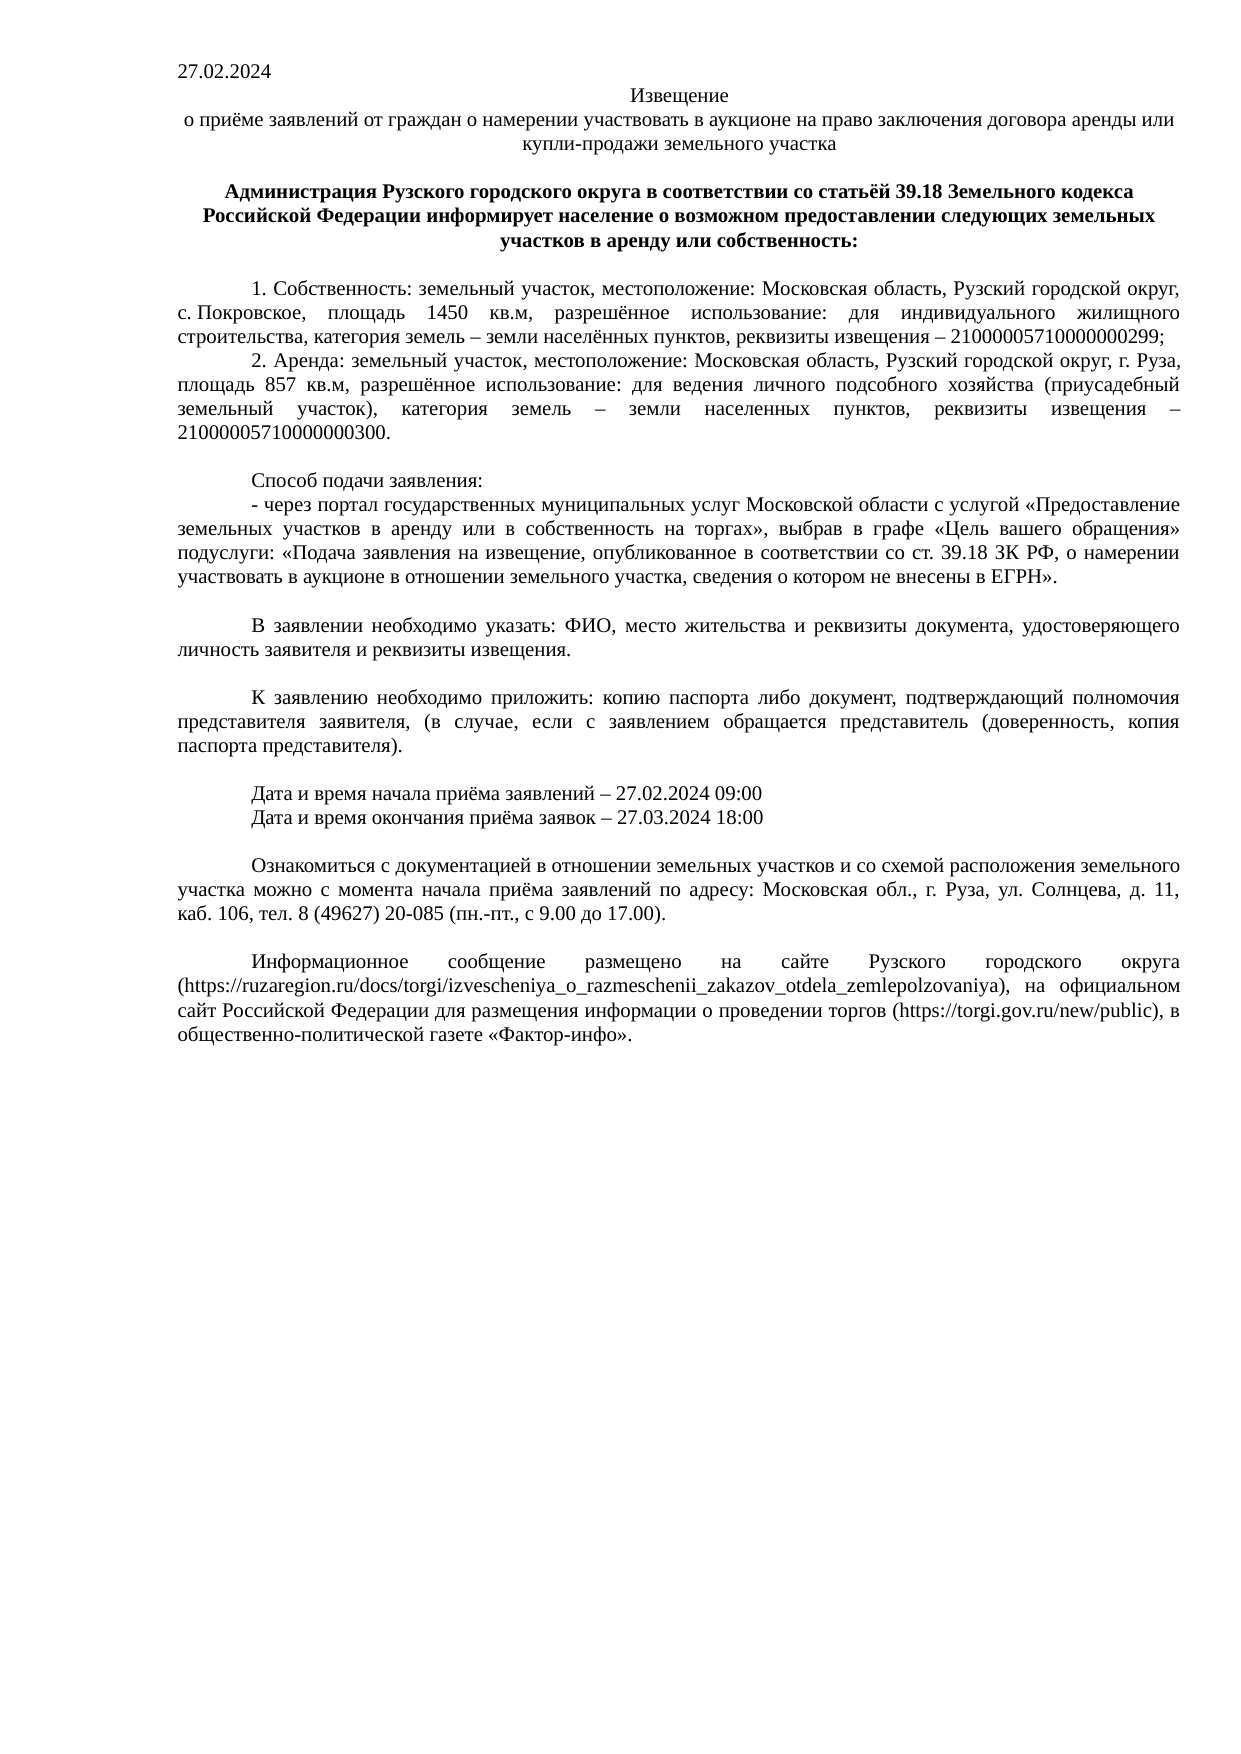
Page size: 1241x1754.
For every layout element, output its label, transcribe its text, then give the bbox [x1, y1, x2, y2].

text Дата и время начала приёма заявлений – 27.02.2024 09:00 [177, 781, 1181, 805]
text В заявлении необходимо указать: ФИО, место жительства и реквизиты документа, удостоверяющего личность заявителя и реквизиты извещения. [177, 612, 1181, 661]
text Информационное сообщение размещено на сайте Рузского городского округа (https://ruzaregion.ru/docs/torgi/izvescheniya_o_razmeschenii_zakazov_otdela_zemlepolzovaniya), на официальном сайт Российской Федерации для размещения информации о проведении торгов (https://torgi.gov.ru/new/public), в общественно-политической газете «Фактор-инфо». [177, 949, 1181, 1046]
text 1. Собственность: земельный участок, местоположение: Московская область, Рузский городской округ, с. Покровское, площадь 1450 кв.м, разрешённое использование: для индивидуального жилищного строительства, категория земель – земли населённых пунктов, реквизиты извещения – 21000005710000000299; [177, 276, 1181, 348]
text Извещение [177, 83, 1181, 107]
text о приёме заявлений от граждан о намерении участвовать в аукционе на право заключения договора аренды или купли-продажи земельного участка [177, 107, 1181, 155]
text Способ подачи заявления: [177, 468, 1181, 492]
text К заявлению необходимо приложить: копию паспорта либо документ, подтверждающий полномочия представителя заявителя, (в случае, если с заявлением обращается представитель (доверенность, копия паспорта представителя). [177, 685, 1181, 757]
text - через портал государственных муниципальных услуг Московской области с услугой «Предоставление земельных участков в аренду или в собственность на торгах», выбрав в графе «Цель вашего обращения» подуслуги: «Подача заявления на извещение, опубликованное в соответствии со ст. 39.18 ЗК РФ, о намерении участвовать в аукционе в отношении земельного участка, сведения о котором не внесены в ЕГРН». [177, 492, 1181, 588]
text Администрация Рузского городского округа в соответствии со статьёй 39.18 Земельного кодекса Российской Федерации информирует население о возможном предоставлении следующих земельных участков в аренду или собственность: [177, 179, 1181, 252]
text Дата и время окончания приёма заявок – 27.03.2024 18:00 [177, 805, 1181, 829]
text 27.02.2024 [177, 59, 1181, 83]
text Ознакомиться с документацией в отношении земельных участков и со схемой расположения земельного участка можно с момента начала приёма заявлений по адресу: Московская обл., г. Руза, ул. Солнцева, д. 11, каб. 106, тел. 8 (49627) 20-085 (пн.-пт., с 9.00 до 17.00). [177, 853, 1181, 925]
text 2. Аренда: земельный участок, местоположение: Московская область, Рузский городской округ, г. Руза, площадь 857 кв.м, разрешённое использование: для ведения личного подсобного хозяйства (приусадебный земельный участок), категория земель – земли населенных пунктов, реквизиты извещения – 21000005710000000300. [177, 348, 1181, 444]
